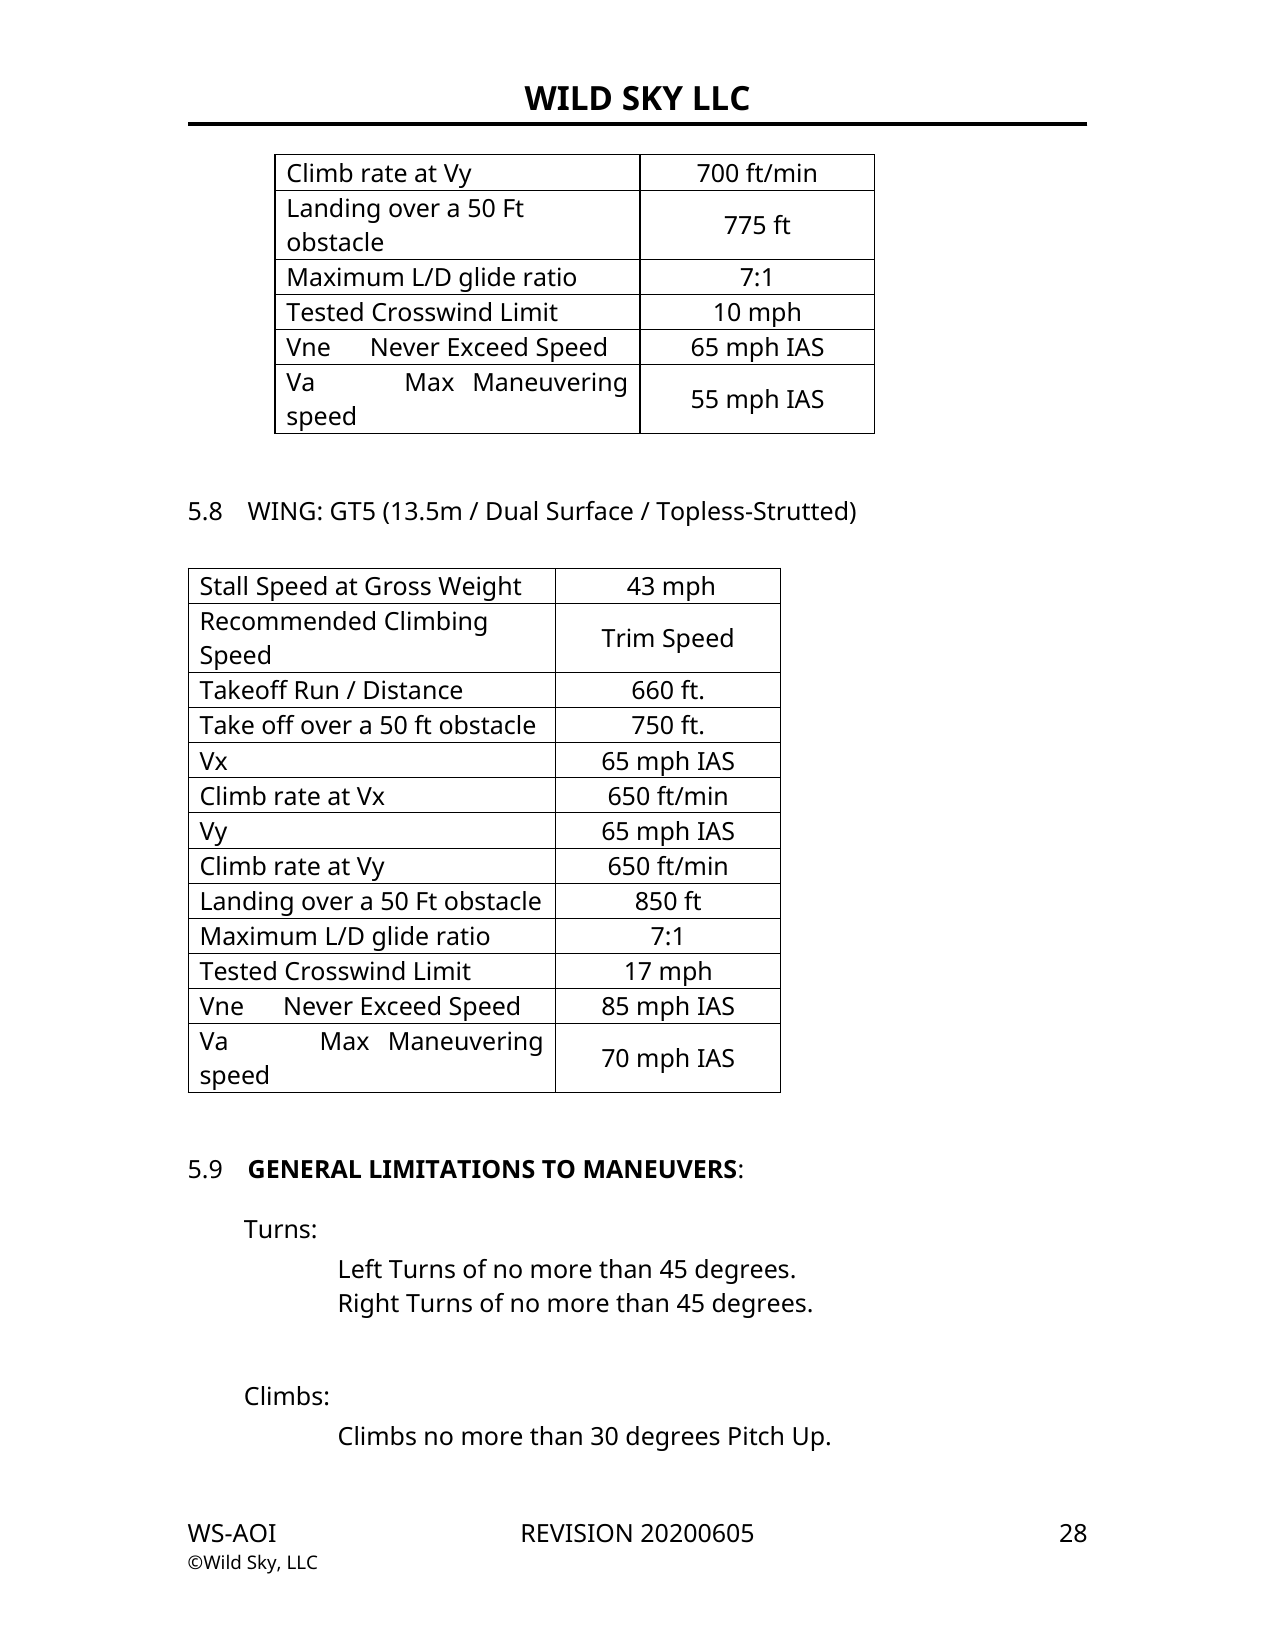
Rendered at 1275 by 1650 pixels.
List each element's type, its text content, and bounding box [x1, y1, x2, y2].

table_cell Tested Crosswind Limit [189, 954, 555, 988]
table_cell 7:1 [556, 919, 780, 953]
table_cell Maximum L/D glide ratio [276, 260, 639, 294]
table_cell Take off over a 50 ft obstacle [189, 708, 555, 742]
table_cell Landing over a 50 Ft obstacle [276, 191, 639, 259]
table_cell Climb rate at Vy [189, 849, 555, 882]
table_cell 7:1 [641, 260, 874, 294]
table_cell Climb rate at Vy [276, 155, 639, 189]
table_cell Maximum L/D glide ratio [189, 919, 555, 953]
text Right Turns of no more than 45 degrees. [262, 1286, 1087, 1320]
table_cell 650 ft/min [556, 778, 780, 812]
table_cell 775 ft [641, 191, 874, 259]
table_cell 85 mph IAS [556, 989, 780, 1023]
table_cell Climb rate at Vx [189, 778, 555, 812]
subtitle Turns: [244, 1211, 1087, 1245]
table_header 43 mph [556, 569, 780, 603]
table_cell 70 mph IAS [556, 1024, 780, 1092]
table_cell 660 ft. [556, 673, 780, 707]
table_cell 650 ft/min [556, 849, 780, 882]
table_cell 65 mph IAS [556, 743, 780, 777]
table_cell 55 mph IAS [641, 365, 874, 433]
table_cell 65 mph IAS [556, 813, 780, 847]
table_cell Recommended Climbing Speed [189, 604, 555, 672]
table_cell Va Max Maneuvering speed [276, 365, 639, 433]
table_cell Vne Never Exceed Speed [189, 989, 555, 1023]
table_cell 65 mph IAS [641, 330, 874, 364]
text Climbs no more than 30 degrees Pitch Up. [262, 1419, 1087, 1453]
table_cell Takeoff Run / Distance [189, 673, 555, 707]
table_cell 750 ft. [556, 708, 780, 742]
table_cell 700 ft/min [641, 155, 874, 189]
table_cell 10 mph [641, 295, 874, 329]
text Left Turns of no more than 45 degrees. [262, 1252, 1087, 1286]
table_cell Vne Never Exceed Speed [276, 330, 639, 364]
table_cell Vy [189, 813, 555, 847]
table_cell Va Max Maneuvering speed [189, 1024, 555, 1092]
table_cell 17 mph [556, 954, 780, 988]
subtitle Climbs: [244, 1379, 1087, 1413]
table_cell Vx [189, 743, 555, 777]
table_cell Tested Crosswind Limit [276, 295, 639, 329]
table_cell Landing over a 50 Ft obstacle [189, 884, 555, 918]
subtitle GENERAL LIMITATIONS TO MANEUVERS: [187, 1152, 1087, 1186]
table_header Stall Speed at Gross Weight [189, 569, 555, 603]
table_cell Trim Speed [556, 604, 780, 672]
subtitle WING: GT5 (13.5m / Dual Surface / Topless-Strutted) [187, 493, 1087, 527]
table_cell 850 ft [556, 884, 780, 918]
